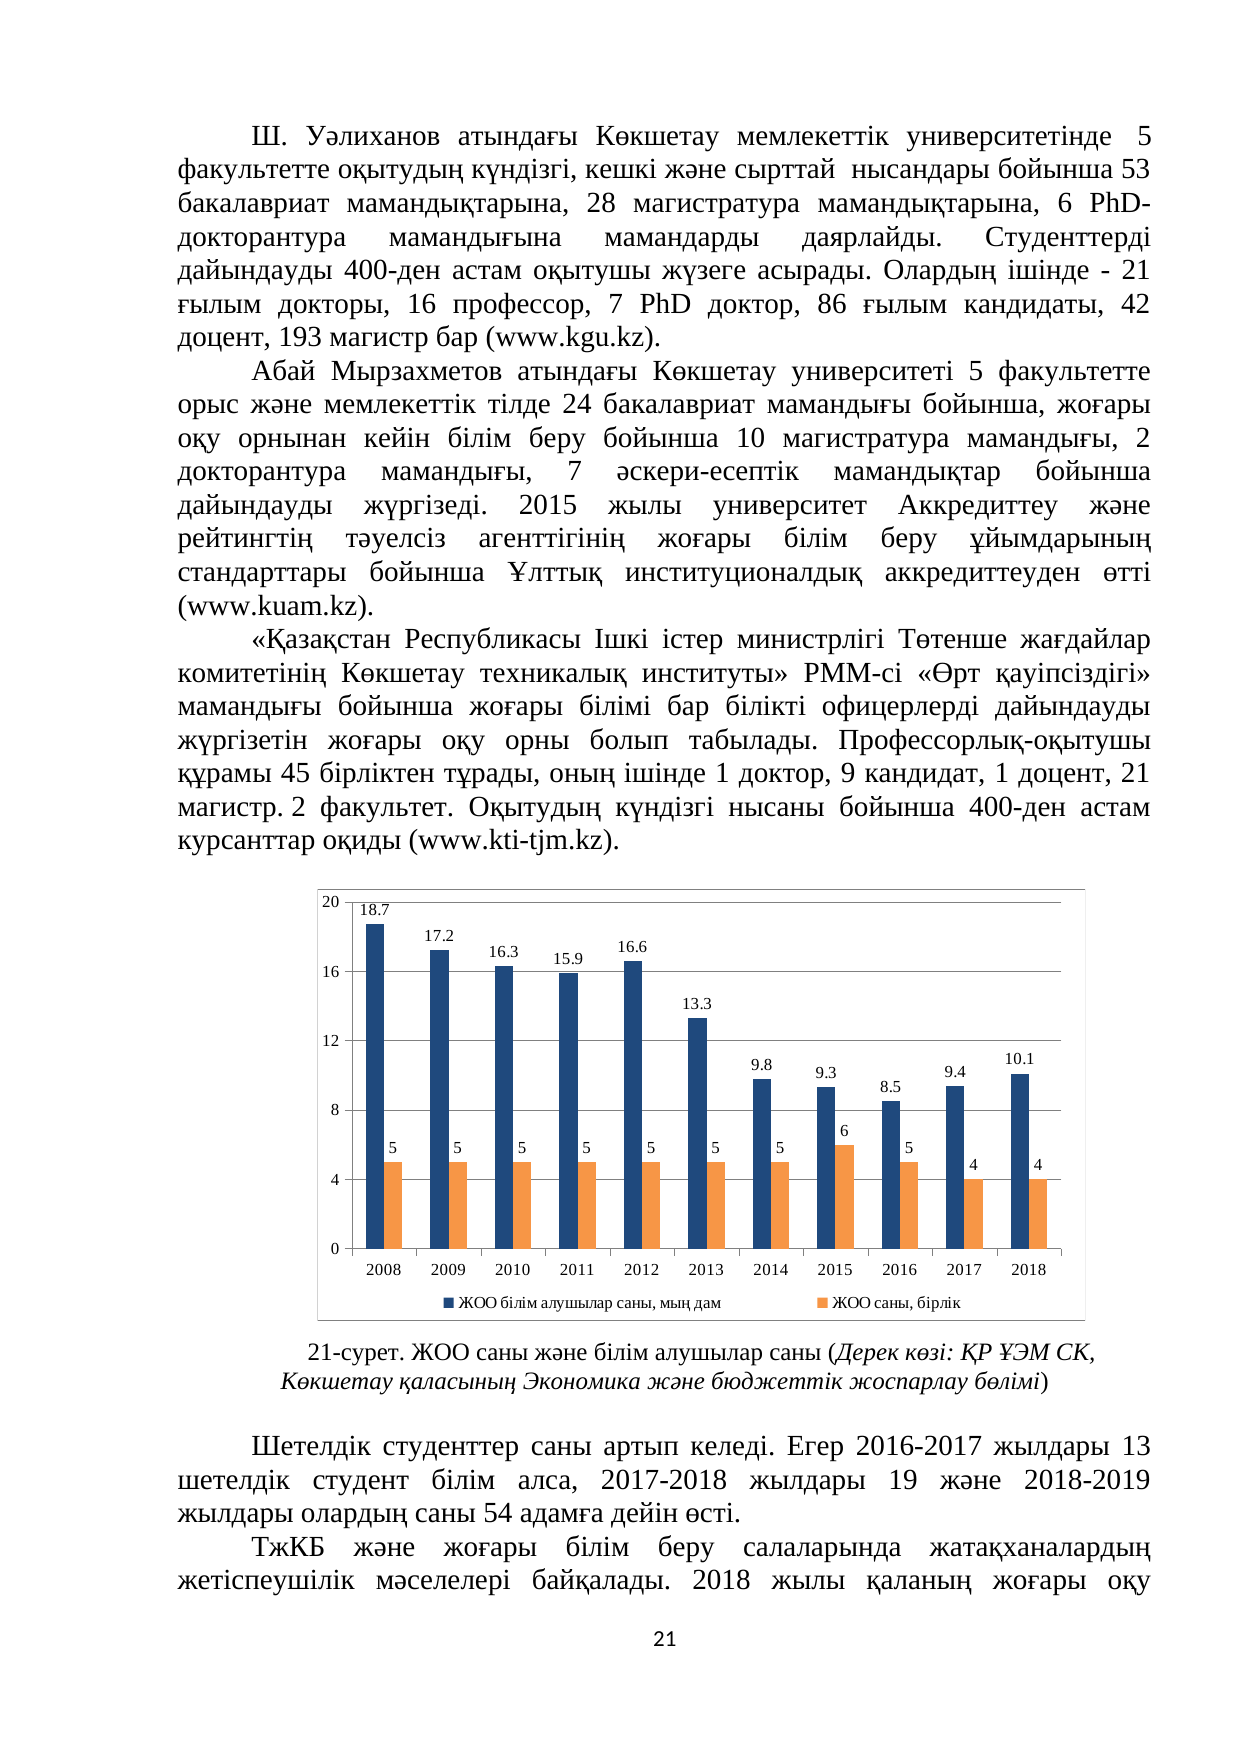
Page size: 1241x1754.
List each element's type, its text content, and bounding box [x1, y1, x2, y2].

text Ш. Уәлиханов атындағы Көкшетау мемлекеттік университетінде 5 факультетте оқытудың күндізгі, кешкі және сырттай нысандары бойынша 53 бакалавриат мамандықтарына, 28 магистратура мамандықтарына, 6 PhD-докторантура мамандығына мамандарды даярлайды. Студенттерді дайындауды 400-ден астам оқытушы жүзеге асырады. Олардың ішінде - 21 ғылым докторы, 16 профессор, 7 PhD доктор, 86 ғылым кандидаты, 42 доцент, 193 магистр бар (www.kgu.kz). [177, 118, 1152, 353]
text 21-сурет. ЖОО саны және білім алушылар саны (Дерек көзі: ҚР ҰЭМ СК, Көкшетау қаласының Экономика және бюджеттік жоспарлау бөлімі) [177, 1337, 1152, 1395]
text «Қазақстан Республикасы Ішкі істер министрлігі Төтенше жағдайлар комитетінің Көкшетау техникалық институты» РММ-сі «Өрт қауіпсіздігі» мамандығы бойынша жоғары білімі бар білікті офицерлерді дайындауды жүргізетін жоғары оқу орны болып табылады. Профессорлық-оқытушы құрамы 45 бірліктен тұрады, оның ішінде 1 доктор, 9 кандидат, 1 доцент, 21 магистр. 2 факультет. Оқытудың күндізгі нысаны бойынша 400-ден астам курсанттар оқиды (www.kti-tjm.kz). [177, 621, 1152, 856]
text Абай Мырзахметов атындағы Көкшетау университеті 5 факультетте орыс және мемлекеттік тілде 24 бакалавриат мамандығы бойынша, жоғары оқу орнынан кейін білім беру бойынша 10 магистратура мамандығы, 2 докторантура мамандығы, 7 әскери-есептік мамандықтар бойынша дайындауды жүргізеді. 2015 жылы университет Аккредиттеу және рейтингтің тәуелсіз агенттігінің жоғары білім беру ұйымдарының стандарттары бойынша Ұлттық институционалдық аккредиттеуден өтті (www.kuam.kz). [177, 353, 1152, 621]
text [177, 1529, 1152, 1596]
text Шетелдік студенттер саны артып келеді. Егер 2016-2017 жылдары 13 шетелдік студент білім алса, 2017-2018 жылдары 19 және 2018-2019 жылдары олардың саны 54 адамға дейін өсті. [177, 1428, 1152, 1529]
